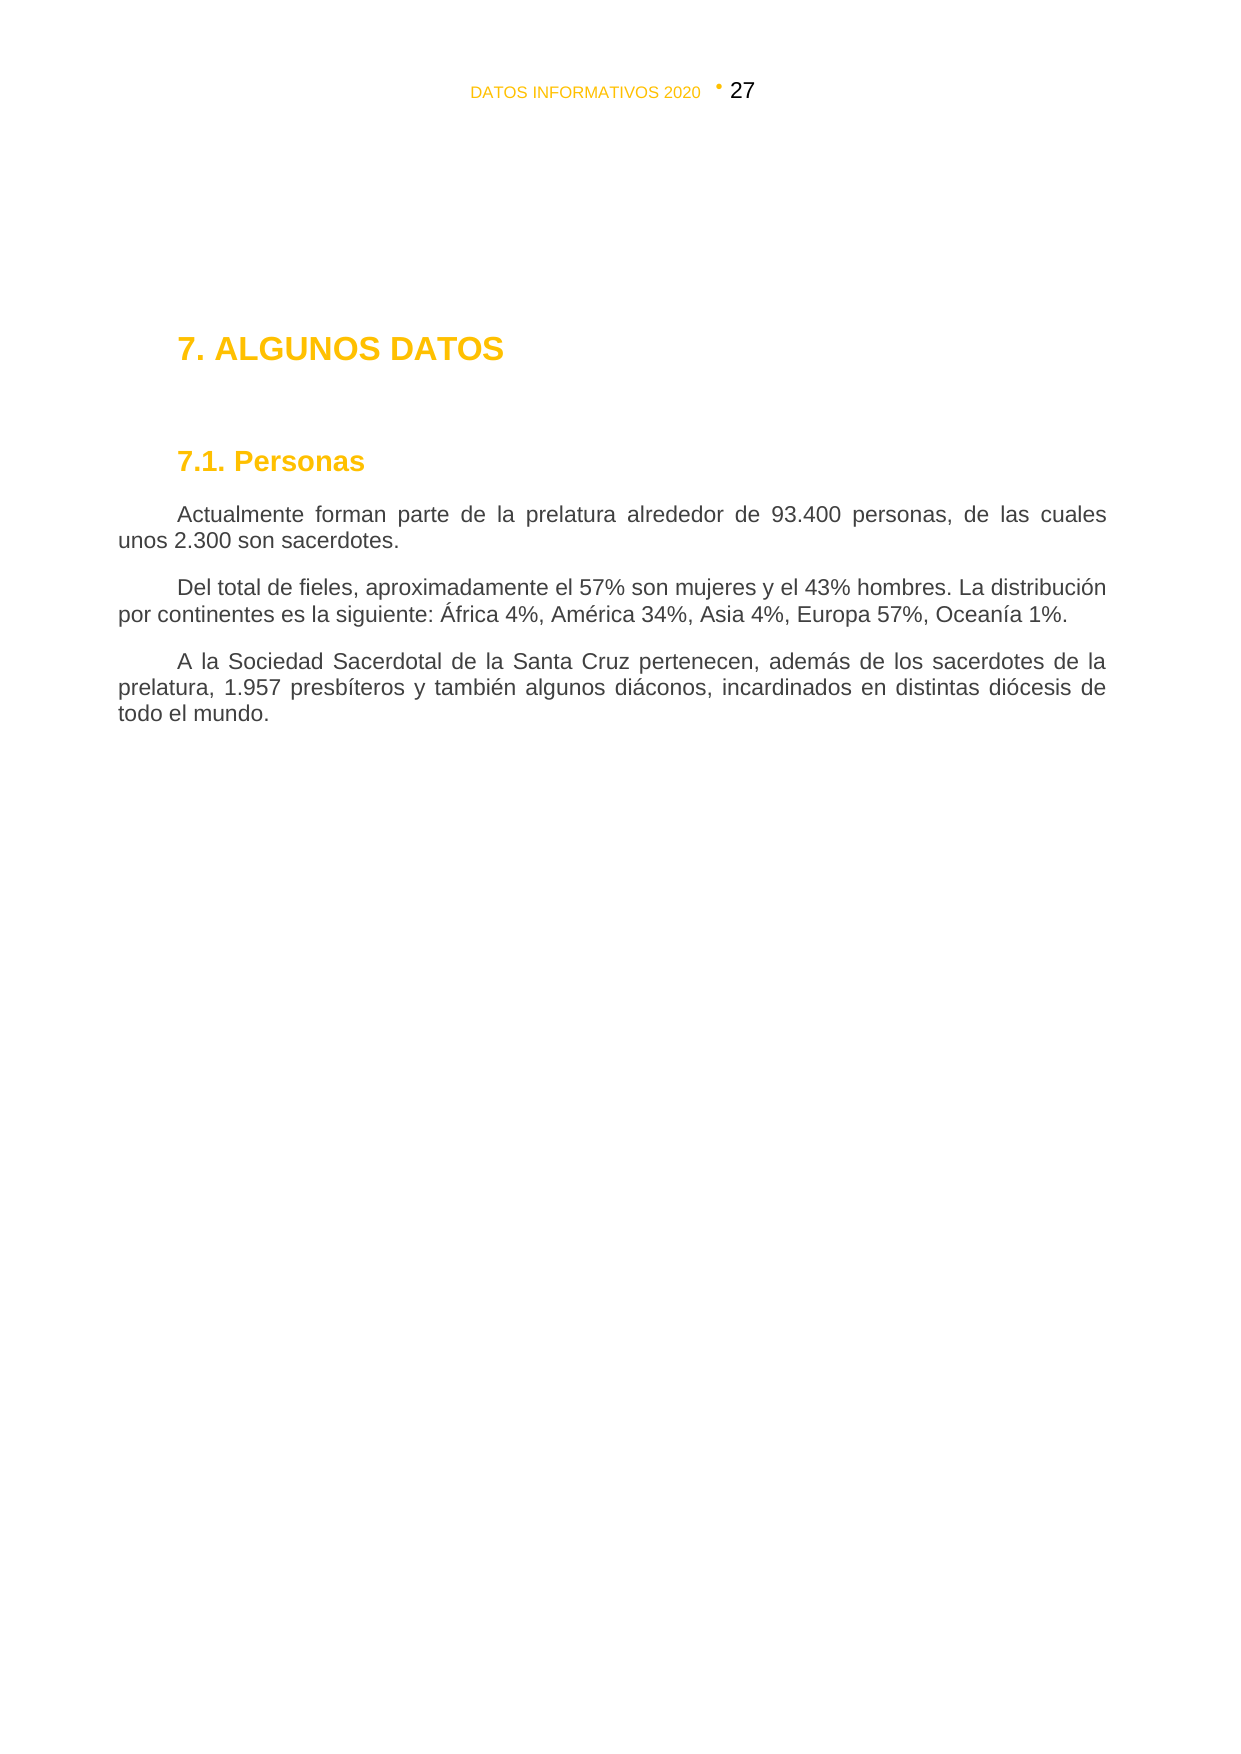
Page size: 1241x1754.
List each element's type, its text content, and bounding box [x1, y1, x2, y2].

subtitle 7. ALGUNOS DATOS [0, 329, 1240, 368]
text Actualmente forman parte de la prelatura alrededor de 93.400 personas, de las cuales unos 2.300 son sacerdotes. [118, 501, 1108, 553]
subtitle Personas [177, 444, 1240, 477]
text Del total de fieles, aproximadamente el 57% son mujeres y el 43% hombres. La distribución por continentes es la siguiente: África 4%, América 34%, Asia 4%, Europa 57%, Oceanía 1%. [118, 574, 1107, 627]
text A la Sociedad Sacerdotal de la Santa Cruz pertenecen, además de los sacerdotes de la prelatura, 1.957 presbíteros y también algunos diáconos, incardinados en distintas diócesis de todo el mundo. [118, 648, 1107, 727]
